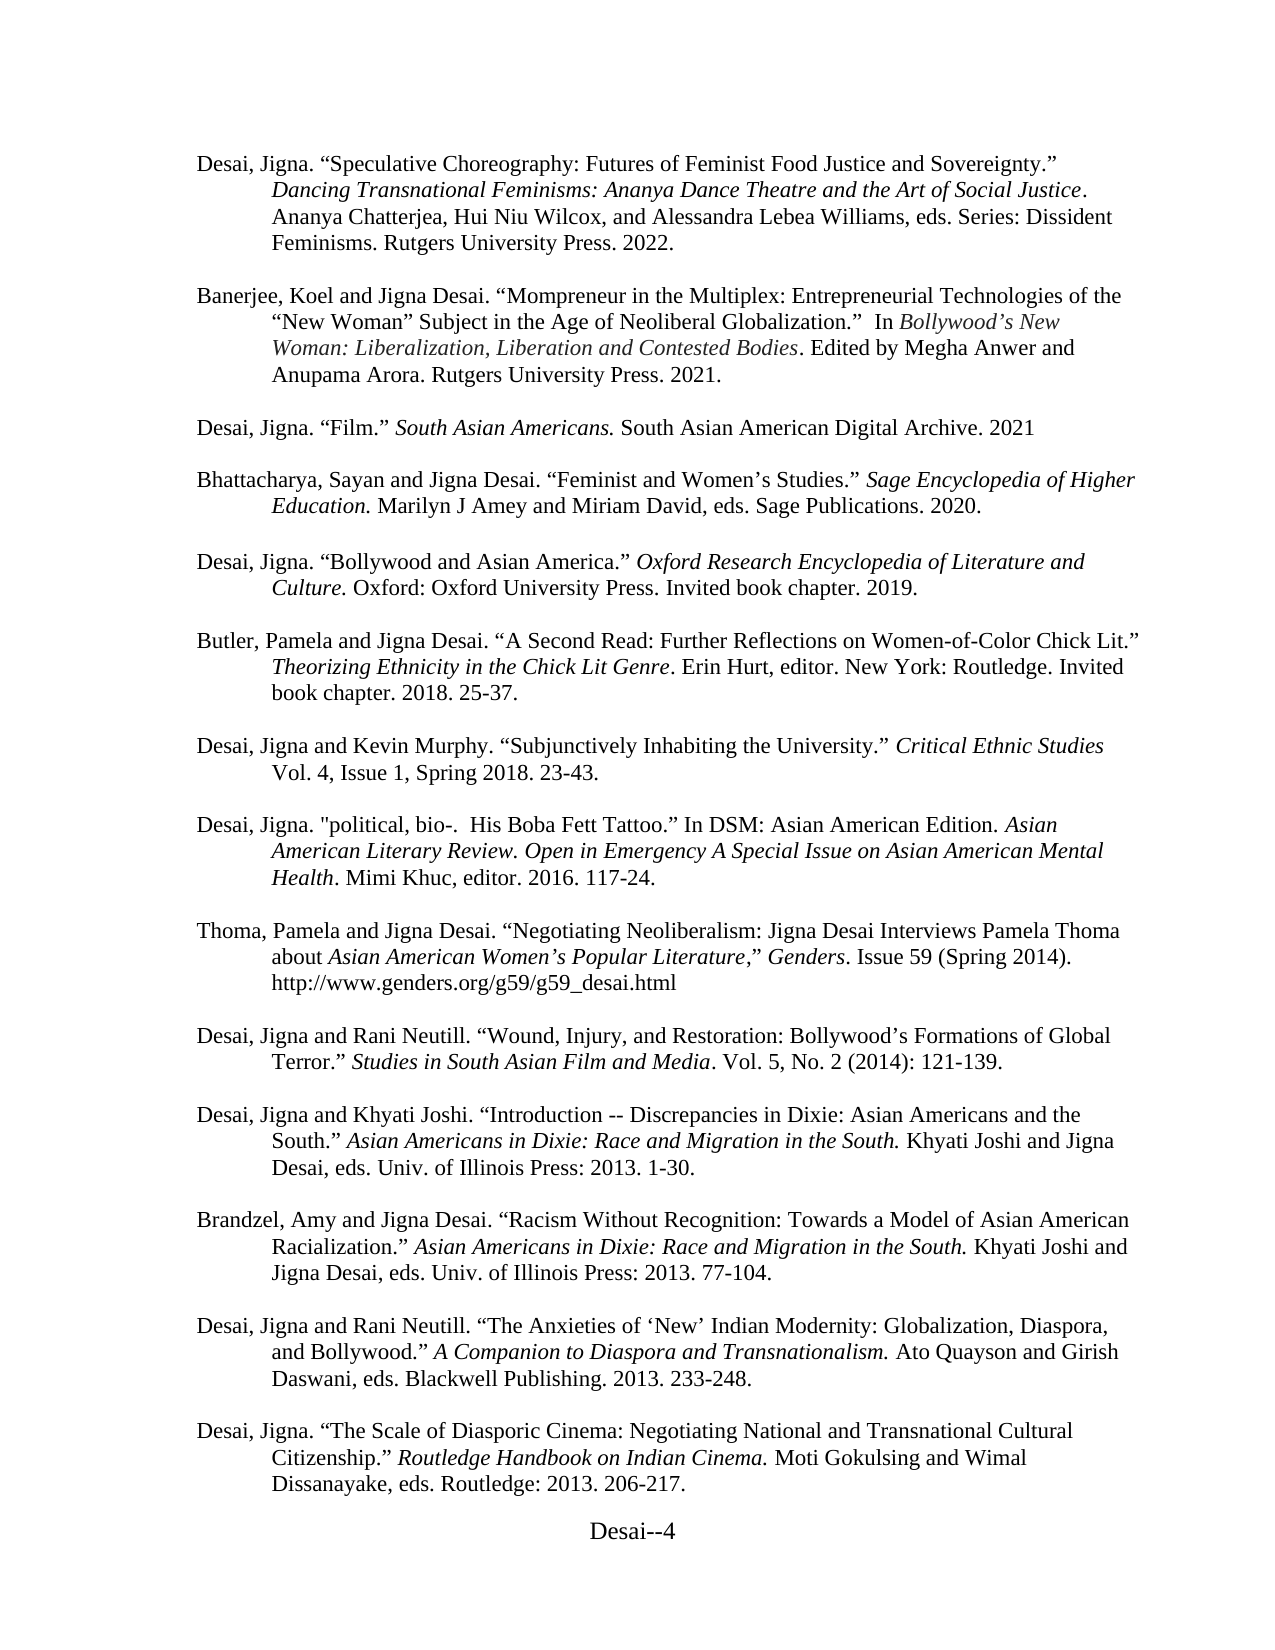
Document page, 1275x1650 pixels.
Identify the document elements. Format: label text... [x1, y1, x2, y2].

text Bhattacharya, Sayan and Jigna Desai. “Feminist and Women’s Studies.” Sage Encyclopedia of Higher Education. Marilyn J Amey and Miriam David, eds. Sage Publications. 2020. [196, 466, 1143, 548]
subtitle Desai, Jigna. “Film.” South Asian Americans. South Asian American Digital Archive. 2021 [121, 413, 1143, 440]
text Butler, Pamela and Jigna Desai. “A Second Read: Further Reflections on Women-of-Color Chick Lit.” Theorizing Ethnicity in the Chick Lit Genre. Erin Hurt, editor. New York: Routledge. Invited book chapter. 2018. 25-37. [196, 627, 1143, 706]
text Desai, Jigna and Rani Neutill. “The Anxieties of ‘New’ Indian Modernity: Globalization, Diaspora, and Bollywood.” A Companion to Diaspora and Transnationalism. Ato Quayson and Girish Daswani, eds. Blackwell Publishing. 2013. 233-248. [196, 1312, 1143, 1391]
text Banerjee, Koel and Jigna Desai. “Mompreneur in the Multiplex: Entrepreneurial Technologies of the “New Woman” Subject in the Age of Neoliberal Globalization.” In Bollywood’s New Woman: Liberalization, Liberation and Contested Bodies. Edited by Megha Anwer and Anupama Arora. Rutgers University Press. 2021. [196, 282, 1143, 387]
text Desai, Jigna. "political, bio-. His Boba Fett Tattoo.” In DSM: Asian American Edition. Asian American Literary Review. Open in Emergency A Special Issue on Asian American Mental Health. Mimi Khuc, editor. 2016. 117-24. [196, 811, 1143, 890]
text Desai, Jigna and Khyati Joshi. “Introduction -- Discrepancies in Dixie: Asian Americans and the South.” Asian Americans in Dixie: Race and Migration in the South. Khyati Joshi and Jigna Desai, eds. Univ. of Illinois Press: 2013. 1-30. [196, 1101, 1143, 1180]
text Desai, Jigna. “The Scale of Diasporic Cinema: Negotiating National and Transnational Cultural Citizenship.” Routledge Handbook on Indian Cinema. Moti Gokulsing and Wimal Dissanayake, eds. Routledge: 2013. 206-217. [196, 1417, 1143, 1496]
text Desai, Jigna and Rani Neutill. “Wound, Injury, and Restoration: Bollywood’s Formations of Global Terror.” Studies in South Asian Film and Media. Vol. 5, No. 2 (2014): 121-139. [196, 1022, 1143, 1075]
text Brandzel, Amy and Jigna Desai. “Racism Without Recognition: Towards a Model of Asian American Racialization.” Asian Americans in Dixie: Race and Migration in the South. Khyati Joshi and Jigna Desai, eds. Univ. of Illinois Press: 2013. 77-104. [196, 1207, 1143, 1286]
text Thoma, Pamela and Jigna Desai. “Negotiating Neoliberalism: Jigna Desai Interviews Pamela Thoma about Asian American Women’s Popular Literature,” Genders. Issue 59 (Spring 2014). http://www.genders.org/g59/g59_desai.html [196, 917, 1143, 996]
text Desai, Jigna. “Speculative Choreography: Futures of Feminist Food Justice and Sovereignty.” Dancing Transnational Feminisms: Ananya Dance Theatre and the Art of Social Justice. Ananya Chatterjea, Hui Niu Wilcox, and Alessandra Lebea Williams, eds. Series: Dissident Feminisms. Rutgers University Press. 2022. [196, 150, 1143, 255]
text Desai, Jigna and Kevin Murphy. “Subjunctively Inhabiting the University.” Critical Ethnic Studies Vol. 4, Issue 1, Spring 2018. 23-43. [196, 732, 1143, 785]
text Desai, Jigna. “Bollywood and Asian America.” Oxford Research Encyclopedia of Literature and Culture. Oxford: Oxford University Press. Invited book chapter. 2019. [196, 548, 1143, 600]
